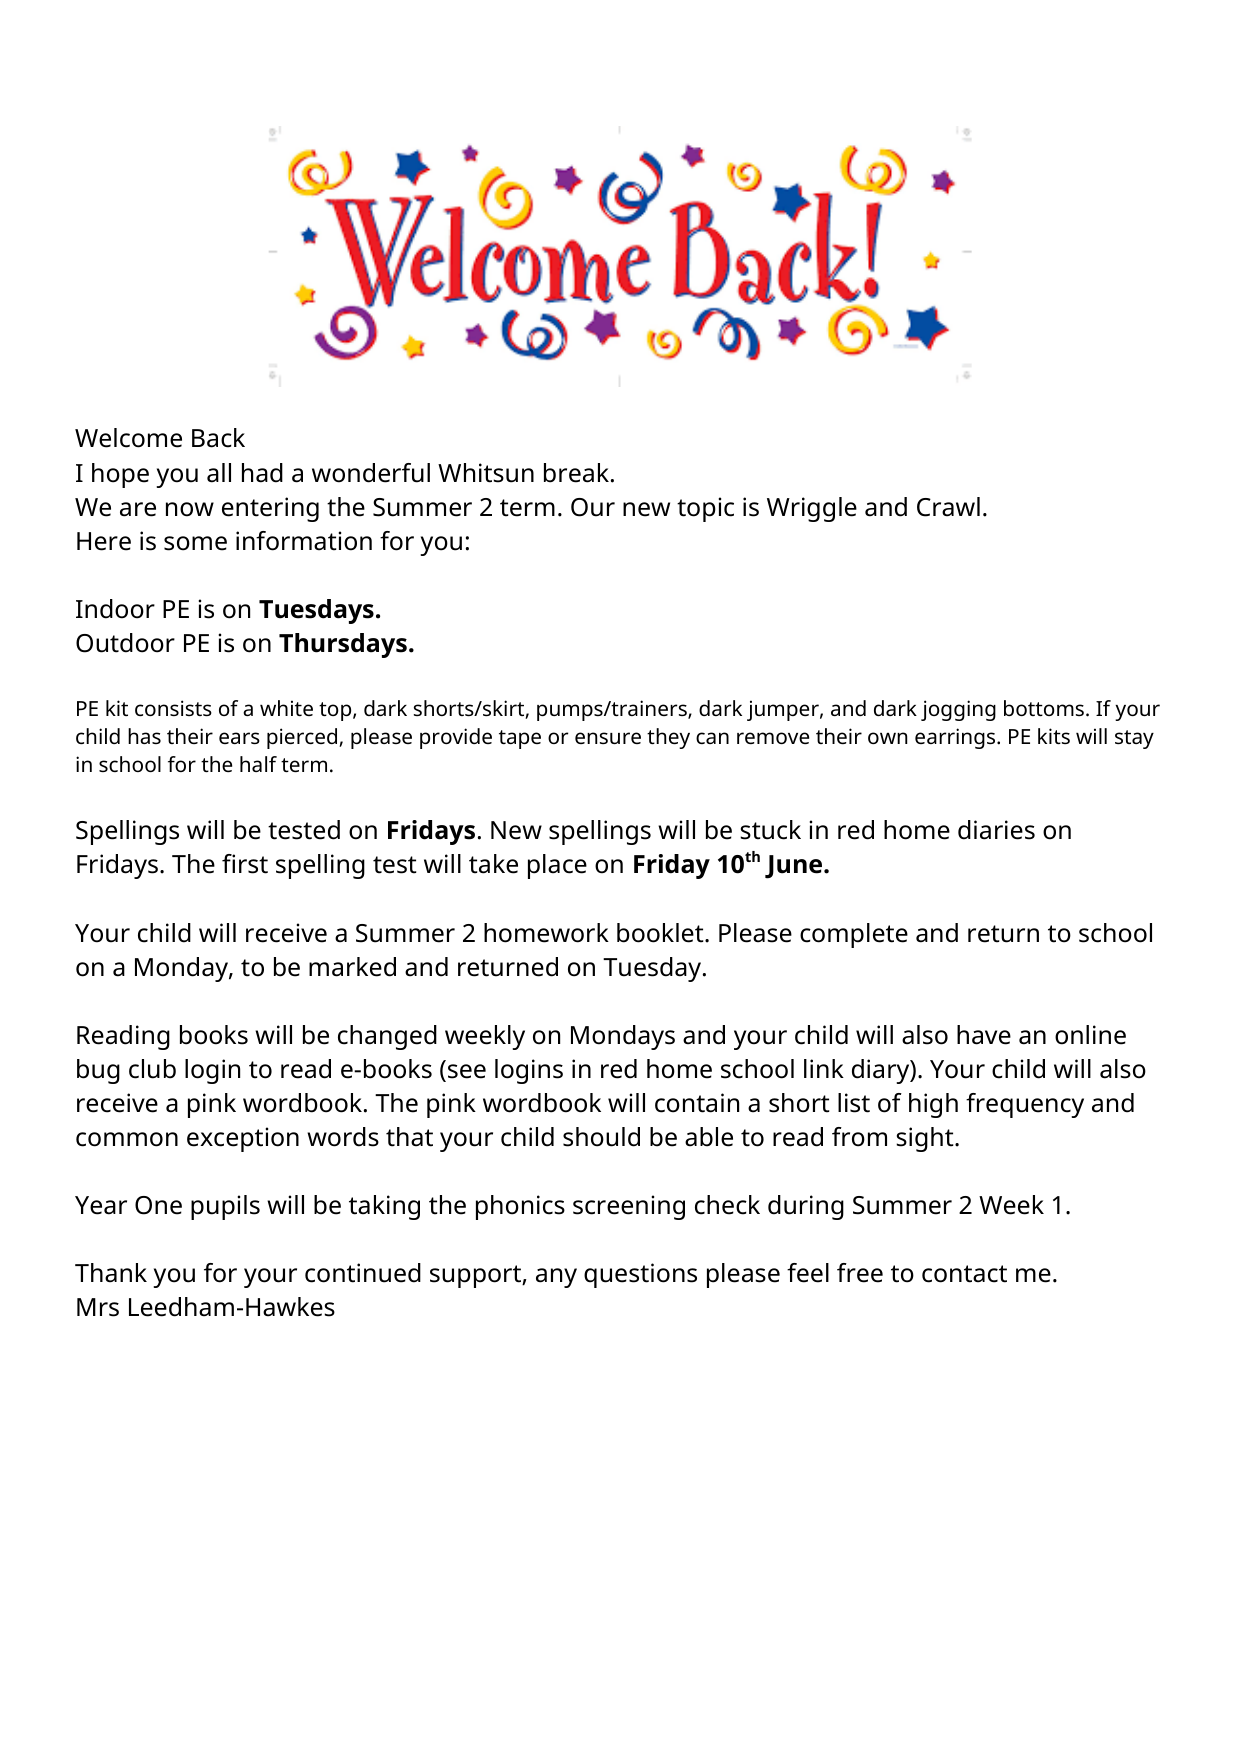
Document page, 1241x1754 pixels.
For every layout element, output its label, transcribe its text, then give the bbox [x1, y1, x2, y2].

text Thank you for your continued support, any questions please feel free to contact me. [75, 1256, 1165, 1290]
text Welcome Back [75, 421, 1165, 455]
text PE kit consists of a white top, dark shorts/skirt, pumps/trainers, dark jumper, and dark jogging bottoms. If your child has their ears pierced, please provide tape or ensure they can remove their own earrings. PE kits will stay in school for the half term. [75, 694, 1165, 779]
text Spellings will be tested on Fridays. New spellings will be stuck in red home diaries on Fridays. The first spelling test will take place on Friday 10th June. [75, 813, 1165, 881]
text Outdoor PE is on Thursdays. [75, 626, 1165, 659]
text Your child will receive a Summer 2 homework booklet. Please complete and return to school on a Monday, to be marked and returned on Tuesday. [75, 915, 1165, 983]
text Reading books will be changed weekly on Mondays and your child will also have an online bug club login to read e-books (see logins in red home school link diary). Your child will also receive a pink wordbook. The pink wordbook will contain a short list of high frequency and common exception words that your child should be able to read from sight. [75, 1017, 1165, 1154]
text Mrs Leedham-Hawkes [75, 1290, 1165, 1324]
text Year One pupils will be taking the phonics screening check during Summer 2 Week 1. [75, 1188, 1165, 1222]
text Indoor PE is on Tuesdays. [75, 591, 1165, 626]
picture [268, 126, 972, 387]
text We are now entering the Summer 2 term. Our new topic is Wriggle and Crawl. [75, 489, 1165, 523]
text I hope you all had a wonderful Whitsun break. [75, 455, 1165, 489]
text Here is some information for you: [75, 523, 1165, 557]
